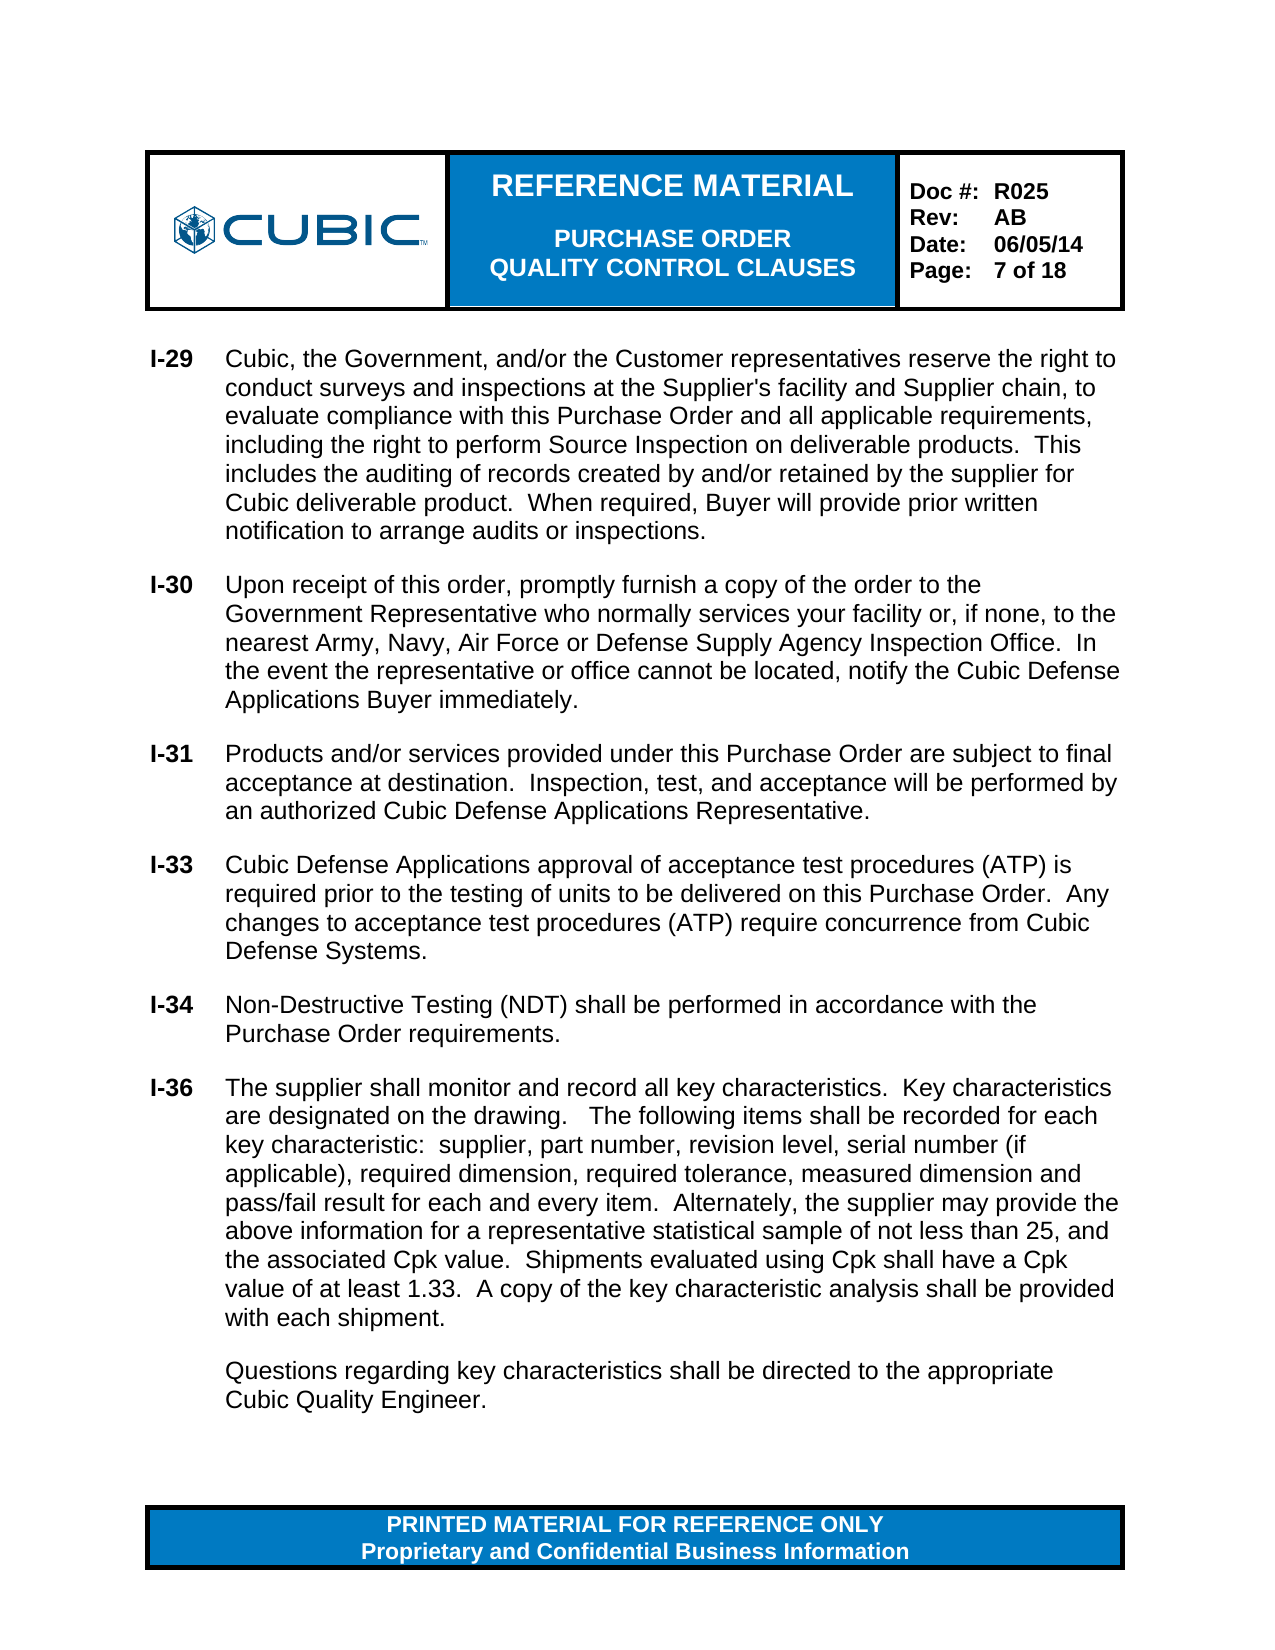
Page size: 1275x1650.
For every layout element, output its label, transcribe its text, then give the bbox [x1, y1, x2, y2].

text I-36 The supplier shall monitor and record all key characteristics. Key characteristics are designated on the drawing. The following items shall be recorded for each key characteristic: supplier, part number, revision level, serial number (if applicable), required dimension, required tolerance, measured dimension and pass/fail result for each and every item. Alternately, the supplier may provide the above information for a representative statistical sample of not less than 25, and the associated Cpk value. Shipments evaluated using Cpk shall have a Cpk value of at least 1.33. A copy of the key characteristic analysis shall be provided with each shipment. [150, 1072, 1125, 1331]
text Questions regarding key characteristics shall be directed to the appropriate Cubic Quality Engineer. [150, 1356, 1125, 1414]
text I-31 Products and/or services provided under this Purchase Order are subject to final acceptance at destination. Inspection, test, and acceptance will be performed by an authorized Cubic Defense Applications Representative. [150, 739, 1125, 825]
text I-30 Upon receipt of this order, promptly furnish a copy of the order to the Government Representative who normally services your facility or, if none, to the nearest Army, Navy, Air Force or Defense Supply Agency Inspection Office. In the event the representative or office cannot be located, notify the Cubic Defense Applications Buyer immediately. [150, 570, 1125, 714]
text I-34 Non-Destructive Testing (NDT) shall be performed in accordance with the Purchase Order requirements. [150, 990, 1125, 1047]
text I-33 Cubic Defense Applications approval of acceptance test procedures (ATP) is required prior to the testing of units to be delivered on this Purchase Order. Any changes to acceptance test procedures (ATP) require concurrence from Cubic Defense Systems. [150, 850, 1125, 965]
picture [158, 200, 437, 261]
text I-29 Cubic, the Government, and/or the Customer representatives reserve the right to conduct surveys and inspections at the Supplier's facility and Supplier chain, to evaluate compliance with this Purchase Order and all applicable requirements, including the right to perform Source Inspection on deliverable products. This includes the auditing of records created by and/or retained by the supplier for Cubic deliverable product. When required, Buyer will provide prior written notification to arrange audits or inspections. [150, 344, 1125, 545]
